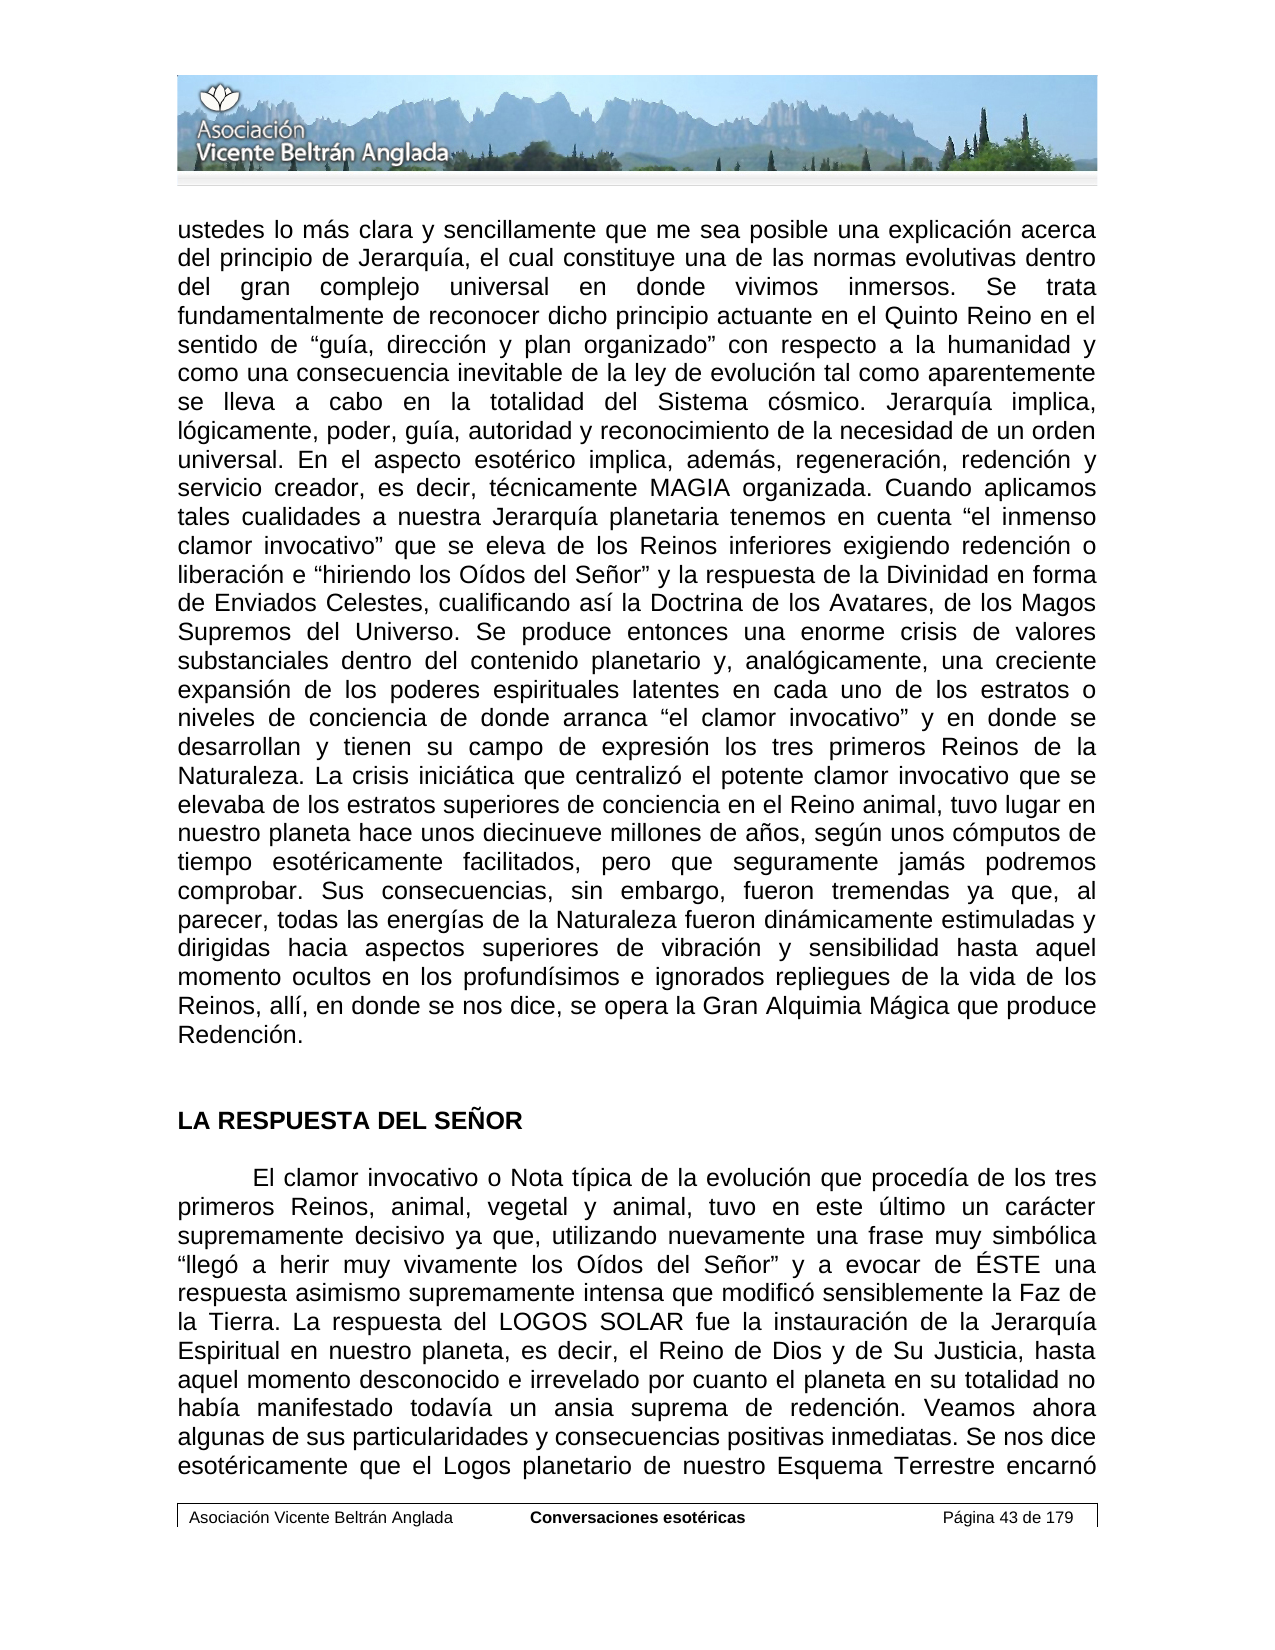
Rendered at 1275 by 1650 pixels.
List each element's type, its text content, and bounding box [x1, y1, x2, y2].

text LA RESPUESTA DEL SEÑOR [177, 1106, 1098, 1135]
picture [177, 75, 1098, 186]
